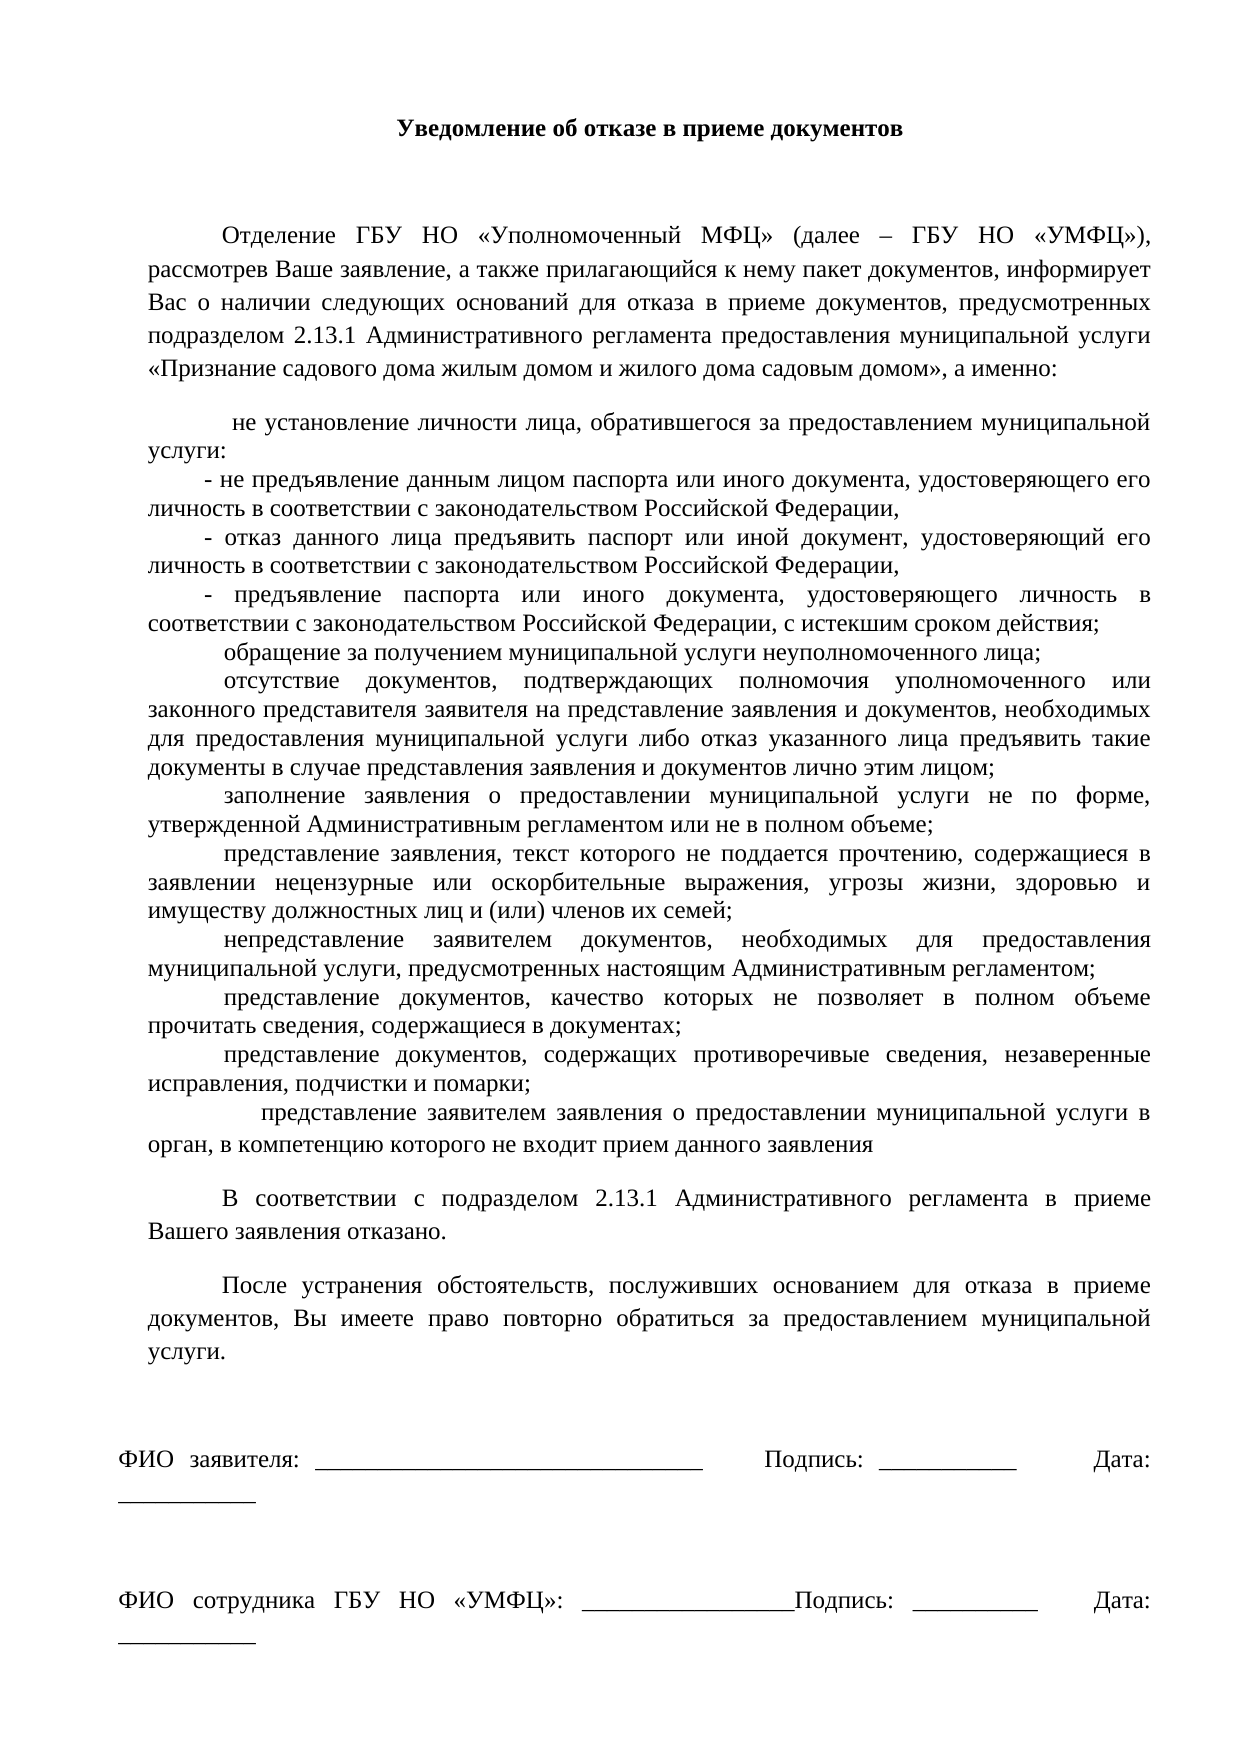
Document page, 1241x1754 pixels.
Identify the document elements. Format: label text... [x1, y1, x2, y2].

text обращение за получением муниципальной услуги неуполномоченного лица; [148, 637, 1152, 665]
text непредставление заявителем документов, необходимых для предоставления муниципальной услуги, предусмотренных настоящим Административным регламентом; [148, 924, 1152, 982]
text представление заявителем заявления о предоставлении муниципальной услуги в орган, в компетенцию которого не входит прием данного заявления [148, 1097, 1152, 1158]
text Отделение ГБУ НО «Уполномоченный МФЦ» (далее – ГБУ НО «УМФЦ»), рассмотрев Ваше заявление, а также прилагающийся к нему пакет документов, информирует Вас о наличии следующих оснований для отказа в приеме документов, предусмотренных подразделом 2.13.1 Административного регламента предоставления муниципальной услуги «Признание садового дома жилым домом и жилого дома садовым домом», а именно: [148, 221, 1152, 381]
text представление заявления, текст которого не поддается прочтению, содержащиеся в заявлении нецензурные или оскорбительные выражения, угрозы жизни, здоровью и имуществу должностных лиц и (или) членов их семей; [148, 838, 1152, 924]
text не установление личности лица, обратившегося за предоставлением муниципальной услуги: [148, 407, 1152, 464]
text После устранения обстоятельств, послуживших основанием для отказа в приеме документов, Вы имеете право повторно обратиться за предоставлением муниципальной услуги. [148, 1270, 1152, 1365]
text ФИО сотрудника ГБУ НО «УМФЦ»: _________________Подпись: __________ Дата: ___________ [118, 1585, 1152, 1647]
text представление документов, содержащих противоречивые сведения, незаверенные исправления, подчистки и помарки; [148, 1039, 1152, 1097]
text представление документов, качество которых не позволяет в полном объеме прочитать сведения, содержащиеся в документах; [148, 982, 1152, 1039]
text Уведомление об отказе в приеме документов [148, 113, 1152, 142]
text - не предъявление данным лицом паспорта или иного документа, удостоверяющего его личность в соответствии с законодательством Российской Федерации, [148, 464, 1152, 522]
text заполнение заявления о предоставлении муниципальной услуги не по форме, утвержденной Административным регламентом или не в полном объеме; [148, 780, 1152, 838]
text - предъявление паспорта или иного документа, удостоверяющего личность в соответствии с законодательством Российской Федерации, с истекшим сроком действия; [148, 579, 1152, 637]
text ФИО заявителя: _______________________________ Подпись: ___________ Дата: ___________ [118, 1444, 1152, 1506]
text В соответствии с подразделом 2.13.1 Административного регламента в приеме Вашего заявления отказано. [148, 1183, 1152, 1245]
text отсутствие документов, подтверждающих полномочия уполномоченного или законного представителя заявителя на представление заявления и документов, необходимых для предоставления муниципальной услуги либо отказ указанного лица предъявить такие документы в случае представления заявления и документов лично этим лицом; [148, 665, 1152, 780]
text - отказ данного лица предъявить паспорт или иной документ, удостоверяющий его личность в соответствии с законодательством Российской Федерации, [148, 522, 1152, 579]
